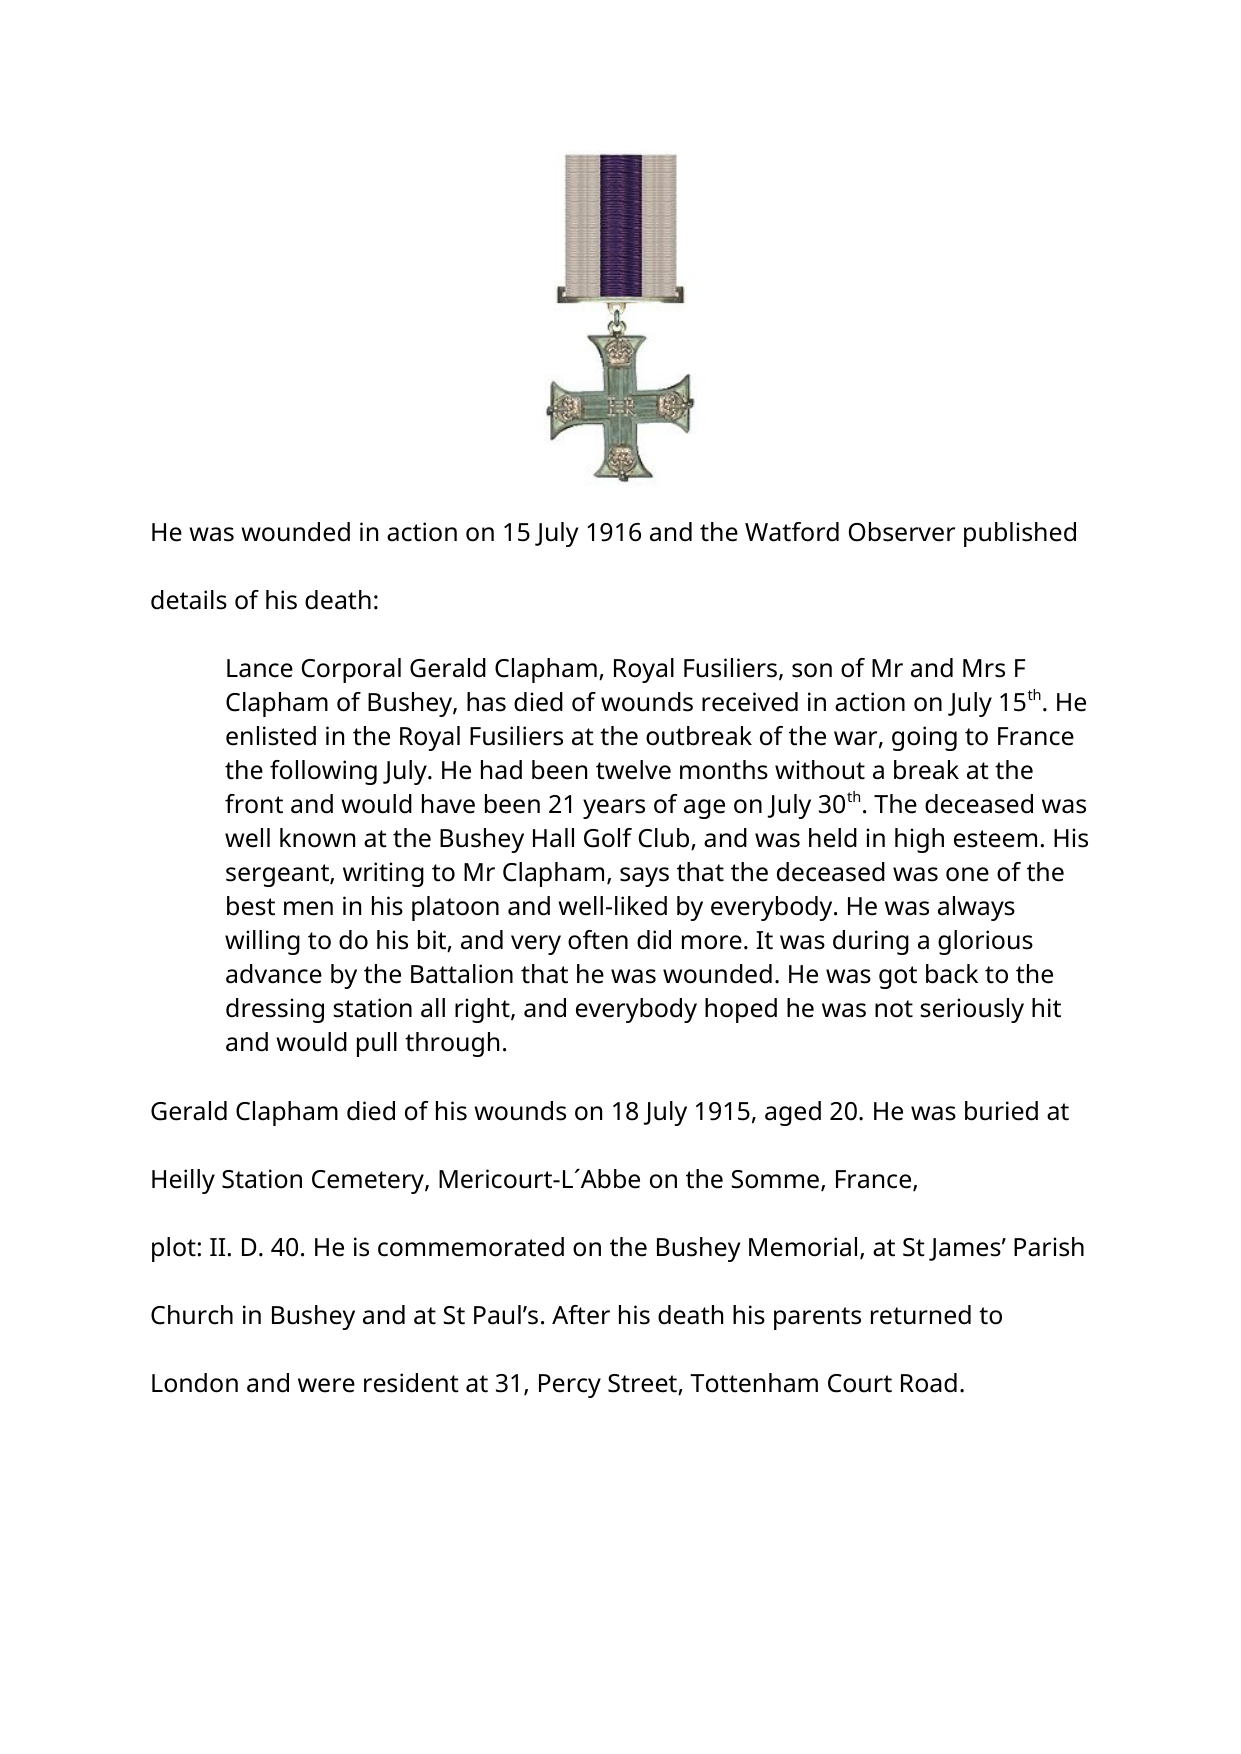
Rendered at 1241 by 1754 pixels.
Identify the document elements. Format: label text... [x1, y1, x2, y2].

picture [534, 150, 706, 488]
text Gerald Clapham died of his wounds on 18 July 1915, aged 20. He was buried at Heilly Station Cemetery, Mericourt-L´Abbe on the Somme, France, [150, 1093, 1090, 1195]
text He was wounded in action on 15 July 1916 and the Watford Observer published details of his death: [150, 514, 1090, 616]
text plot: II. D. 40. He is commemorated on the Bushey Memorial, at St James’ Parish Church in Bushey and at St Paul’s. After his death his parents returned to London and were resident at 31, Percy Street, Tottenham Court Road. [150, 1229, 1090, 1400]
text Lance Corporal Gerald Clapham, Royal Fusiliers, son of Mr and Mrs F Clapham of Bushey, has died of wounds received in action on July 15th. He enlisted in the Royal Fusiliers at the outbreak of the war, going to France the following July. He had been twelve months without a break at the front and would have been 21 years of age on July 30th. The deceased was well known at the Bushey Hall Golf Club, and was held in high esteem. His sergeant, writing to Mr Clapham, says that the deceased was one of the best men in his platoon and well-liked by everybody. He was always willing to do his bit, and very often did more. It was during a glorious advance by the Battalion that he was wounded. He was got back to the dressing station all right, and everybody hoped he was not seriously hit and would pull through. [225, 650, 1090, 1059]
